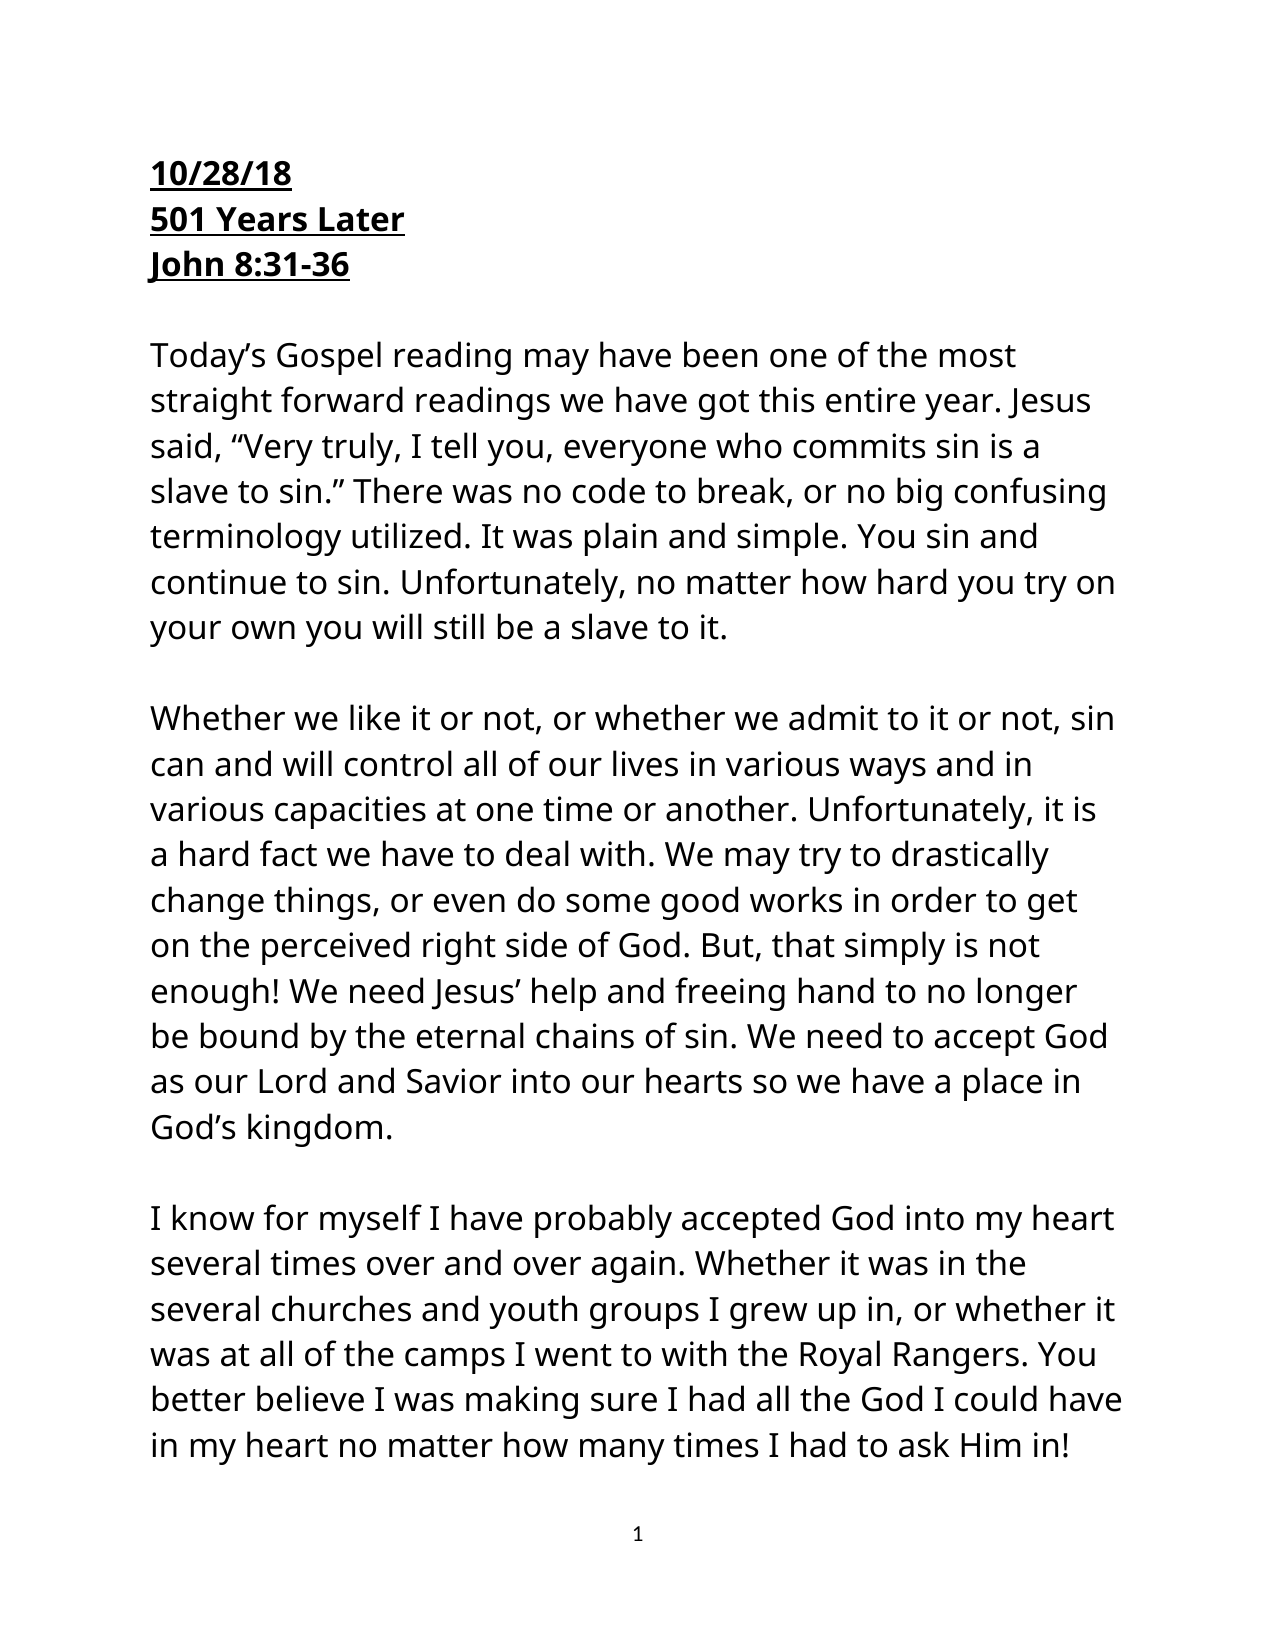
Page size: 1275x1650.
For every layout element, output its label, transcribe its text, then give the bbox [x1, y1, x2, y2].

text John 8:31-36 [150, 241, 1125, 286]
text Whether we like it or not, or whether we admit to it or not, sin can and will control all of our lives in various ways and in various capacities at one time or another. Unfortunately, it is a hard fact we have to deal with. We may try to drastically change things, or even do some good works in order to get on the perceived right side of God. But, that simply is not enough! We need Jesus’ help and freeing hand to no longer be bound by the eternal chains of sin. We need to accept God as our Lord and Savior into our hearts so we have a place in God’s kingdom. [150, 695, 1125, 1149]
text Today’s Gospel reading may have been one of the most straight forward readings we have got this entire year. Jesus said, “Very truly, I tell you, everyone who commits sin is a slave to sin.” There was no code to break, or no big confusing terminology utilized. It was plain and simple. You sin and continue to sin. Unfortunately, no matter how hard you try on your own you will still be a slave to it. [150, 332, 1125, 649]
text 501 Years Later [150, 195, 1125, 241]
text 10/28/18 [150, 150, 1125, 195]
text I know for myself I have probably accepted God into my heart several times over and over again. Whether it was in the several churches and youth groups I grew up in, or whether it was at all of the camps I went to with the Royal Rangers. You better believe I was making sure I had all the God I could have in my heart no matter how many times I had to ask Him in! [150, 1194, 1125, 1467]
